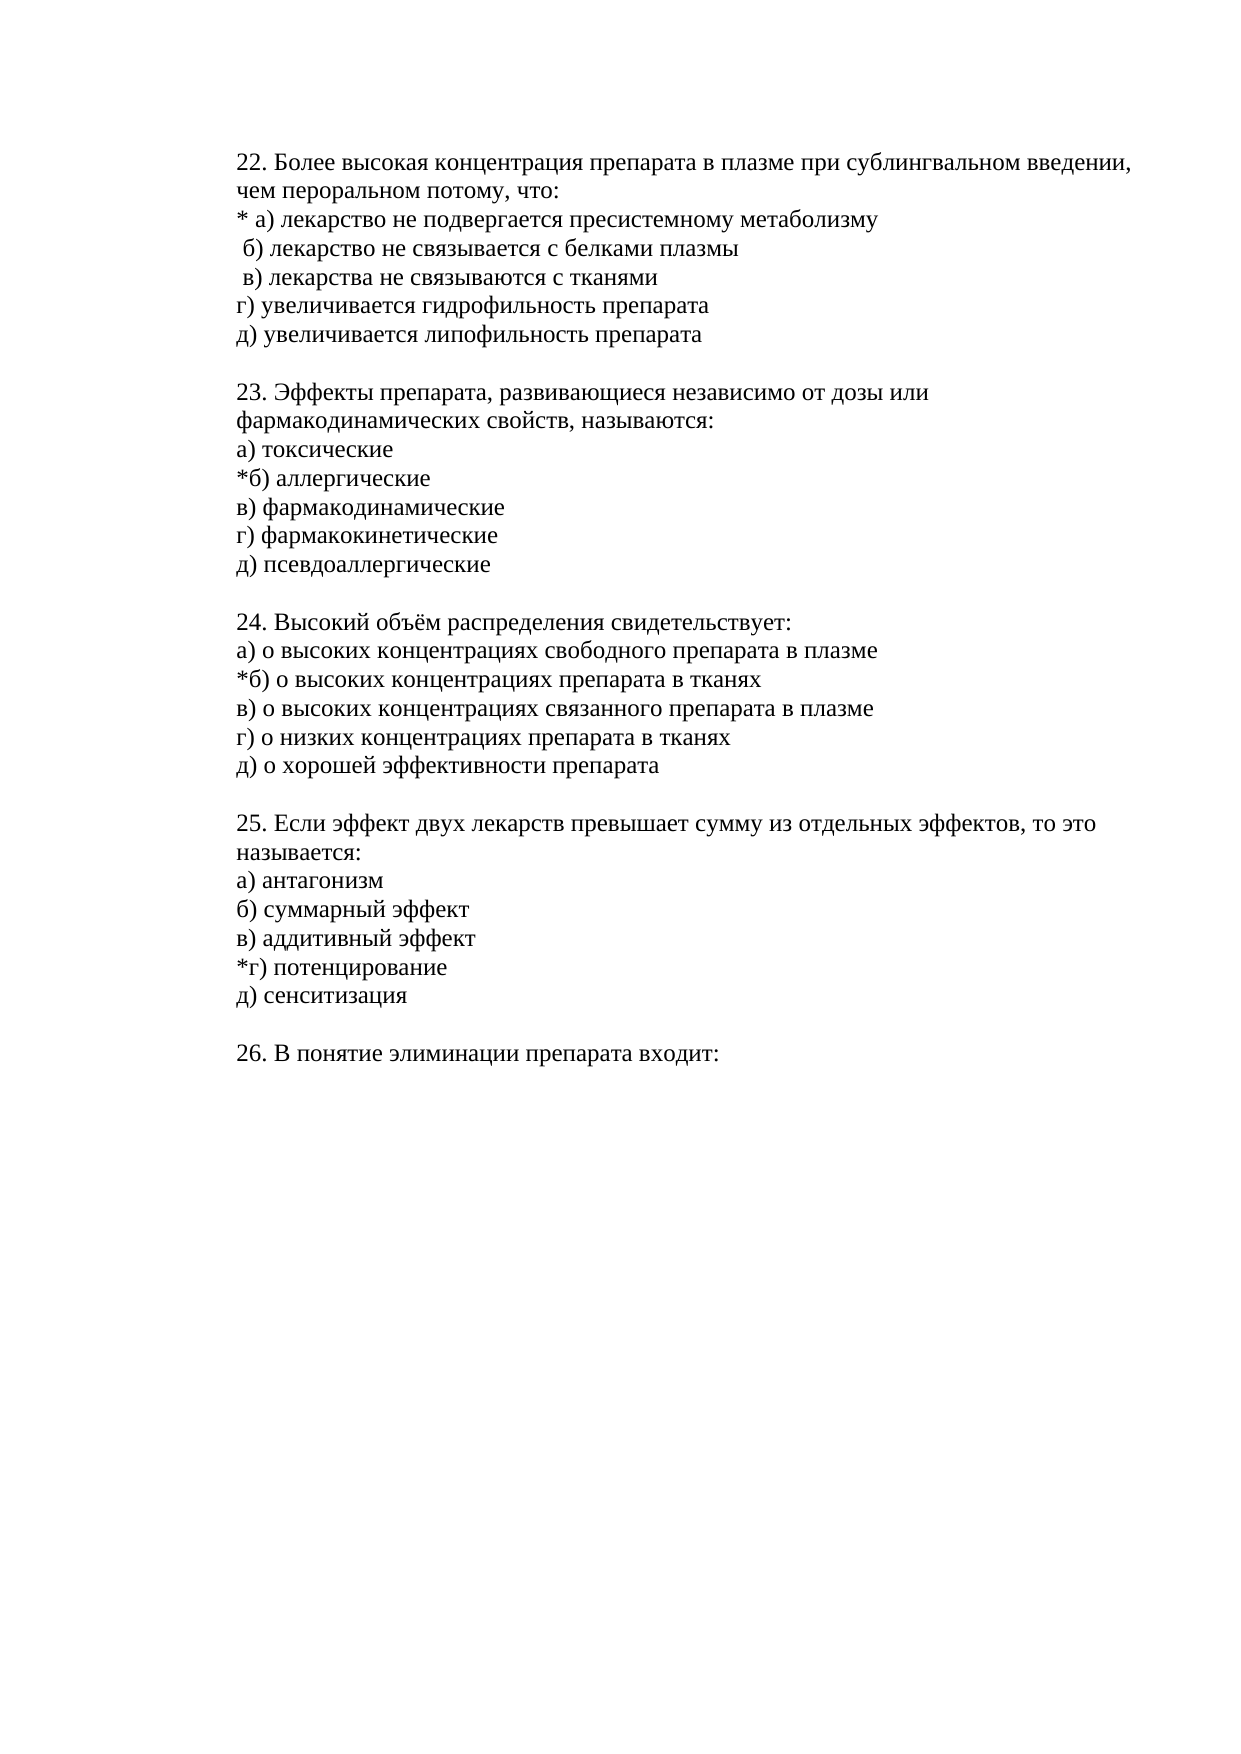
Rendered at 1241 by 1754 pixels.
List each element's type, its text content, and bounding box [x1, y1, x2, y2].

text в) о высоких концентрациях связанного препарата в плазме [236, 693, 1152, 722]
text *б) аллергические [236, 463, 1152, 492]
text а) антагонизм [236, 866, 1152, 894]
text 24. Высокий объём распределения свидетельствует: [236, 607, 1152, 636]
text д) увеличивается липофильность препарата [236, 319, 1152, 348]
text г) о низких концентрациях препарата в тканях [236, 722, 1152, 751]
text 23. Эффекты препарата, развивающиеся независимо от дозы или фармакодинамических свойств, называются: [236, 377, 1152, 434]
text 25. Если эффект двух лекарств превышает сумму из отдельных эффектов, то это называется: [236, 808, 1152, 866]
text а) о высоких концентрациях свободного препарата в плазме [236, 636, 1152, 664]
text б) лекарство не связывается с белками плазмы [236, 233, 1152, 262]
text *г) потенцирование [236, 952, 1152, 981]
text д) о хорошей эффективности препарата [236, 751, 1152, 779]
text * а) лекарство не подвергается пресистемному метаболизму [236, 204, 1152, 233]
text д) сенситизация [236, 981, 1152, 1009]
text г) увеличивается гидрофильность препарата [236, 291, 1152, 319]
text *б) о высоких концентрациях препарата в тканях [236, 664, 1152, 693]
text в) лекарства не связываются с тканями [236, 262, 1152, 291]
text а) токсические [236, 434, 1152, 463]
text 26. В понятие элиминации препарата входит: [236, 1038, 1152, 1067]
text 22. Более высокая концентрация препарата в плазме при сублингвальном введении, чем пероральном потому, что: [236, 147, 1152, 204]
text в) аддитивный эффект [236, 923, 1152, 952]
text в) фармакодинамические [236, 492, 1152, 521]
text г) фармакокинетические [236, 521, 1152, 549]
text б) суммарный эффект [236, 894, 1152, 923]
text д) псевдоаллергические [236, 549, 1152, 578]
